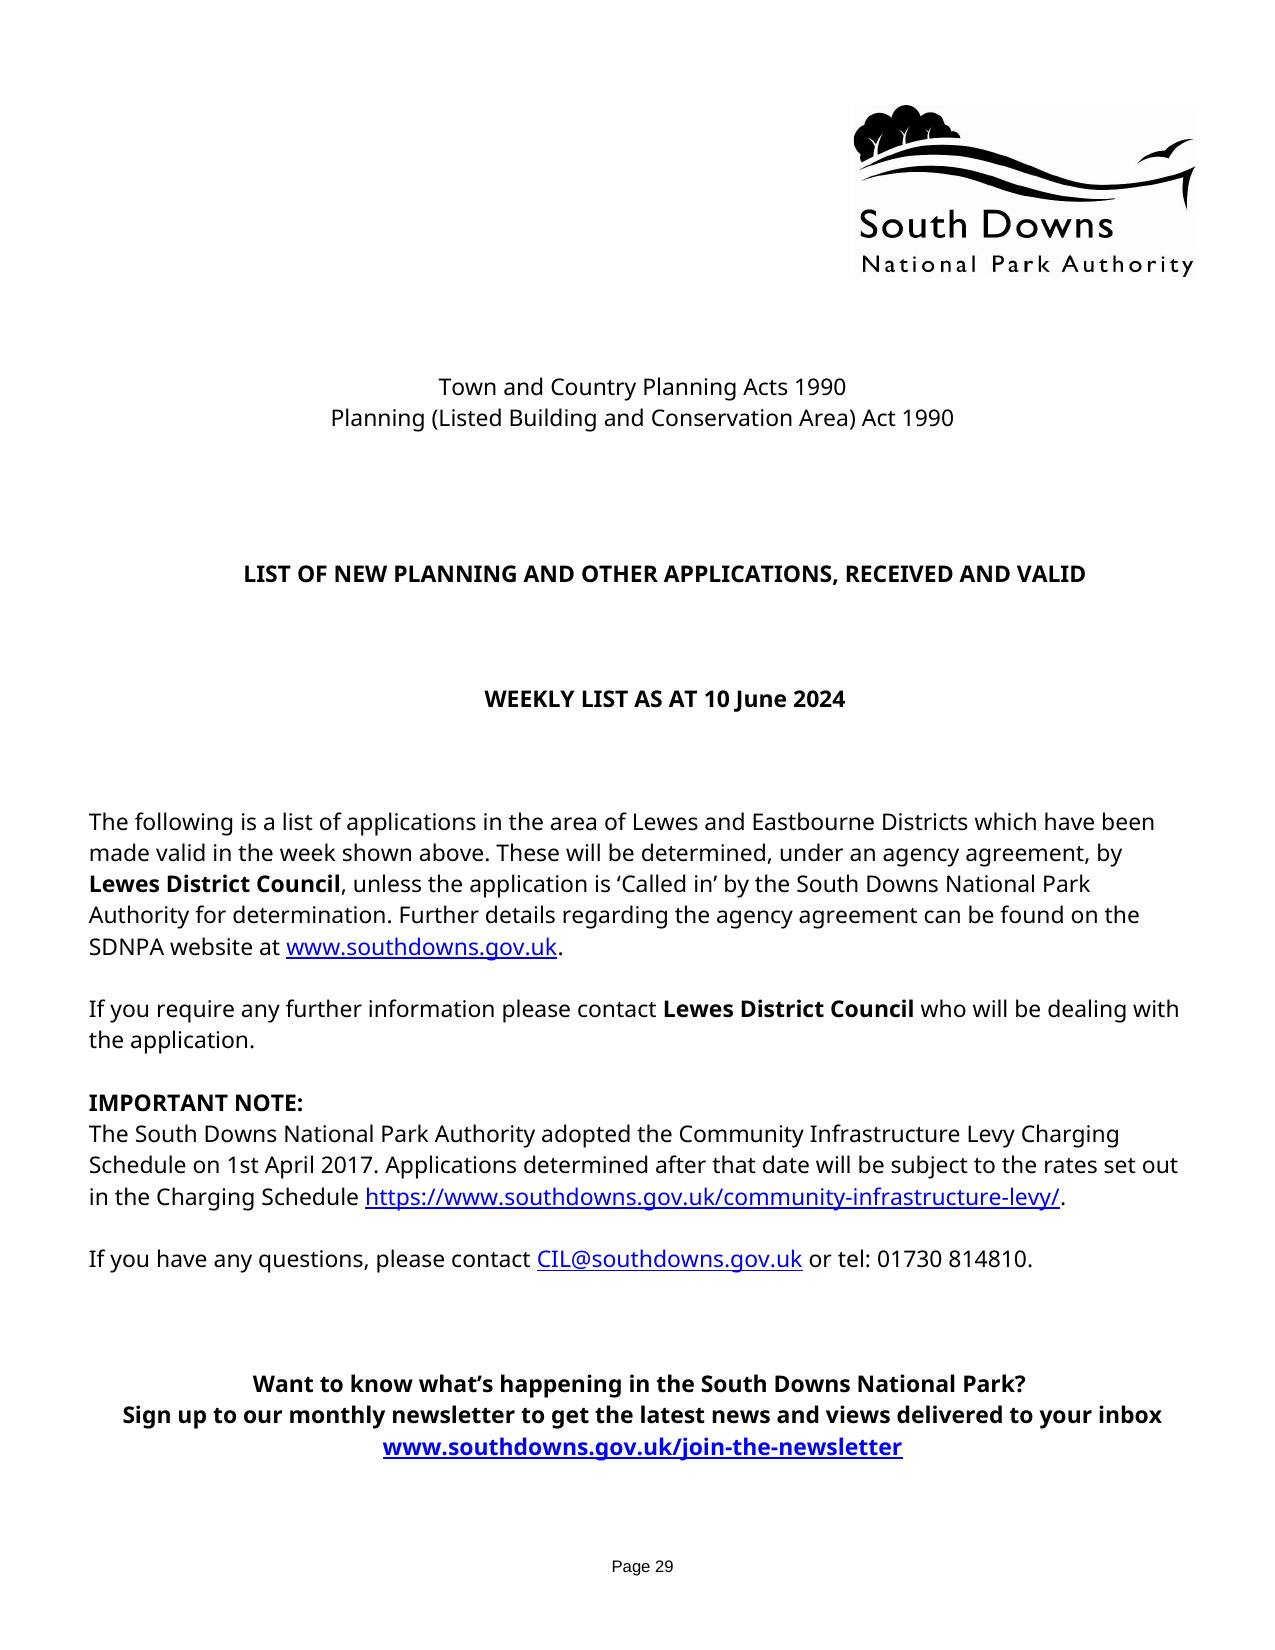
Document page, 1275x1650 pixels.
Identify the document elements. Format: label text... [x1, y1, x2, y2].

text If you require any further information please contact Lewes District Council who will be dealing with the application. [89, 993, 1196, 1056]
text Planning (Listed Building and Conservation Area) Act 1990 [89, 402, 1196, 433]
text If you have any questions, please contact CIL@southdowns.gov.uk or tel: 01730 814810. [89, 1243, 1196, 1274]
picture [853, 105, 1197, 277]
text IMPORTANT NOTE: [89, 1087, 1196, 1118]
text Town and Country Planning Acts 1990 [89, 371, 1196, 402]
text The following is a list of applications in the area of Lewes and Eastbourne Districts which have been made valid in the week shown above. These will be determined, under an agency agreement, by Lewes District Council, unless the application is ‘Called in’ by the South Downs National Park Authority for determination. Further details regarding the agency agreement can be found on the SDNPA website at www.southdowns.gov.uk. [89, 806, 1196, 962]
text LIST OF NEW PLANNING AND OTHER APPLICATIONS, RECEIVED AND VALID [89, 558, 1241, 589]
text www.southdowns.gov.uk/join-the-newsletter [89, 1431, 1196, 1462]
text The South Downs National Park Authority adopted the Community Infrastructure Levy Charging Schedule on 1st April 2017. Applications determined after that date will be subject to the rates set out in the Charging Schedule https://www.southdowns.gov.uk/community-infrastructure-levy/. [89, 1118, 1196, 1212]
text Want to know what’s happening in the South Downs National Park? Sign up to our monthly newsletter to get the latest news and views delivered to your inbox [89, 1368, 1196, 1431]
text WEEKLY LIST AS AT 10 June 2024 [89, 683, 1241, 714]
